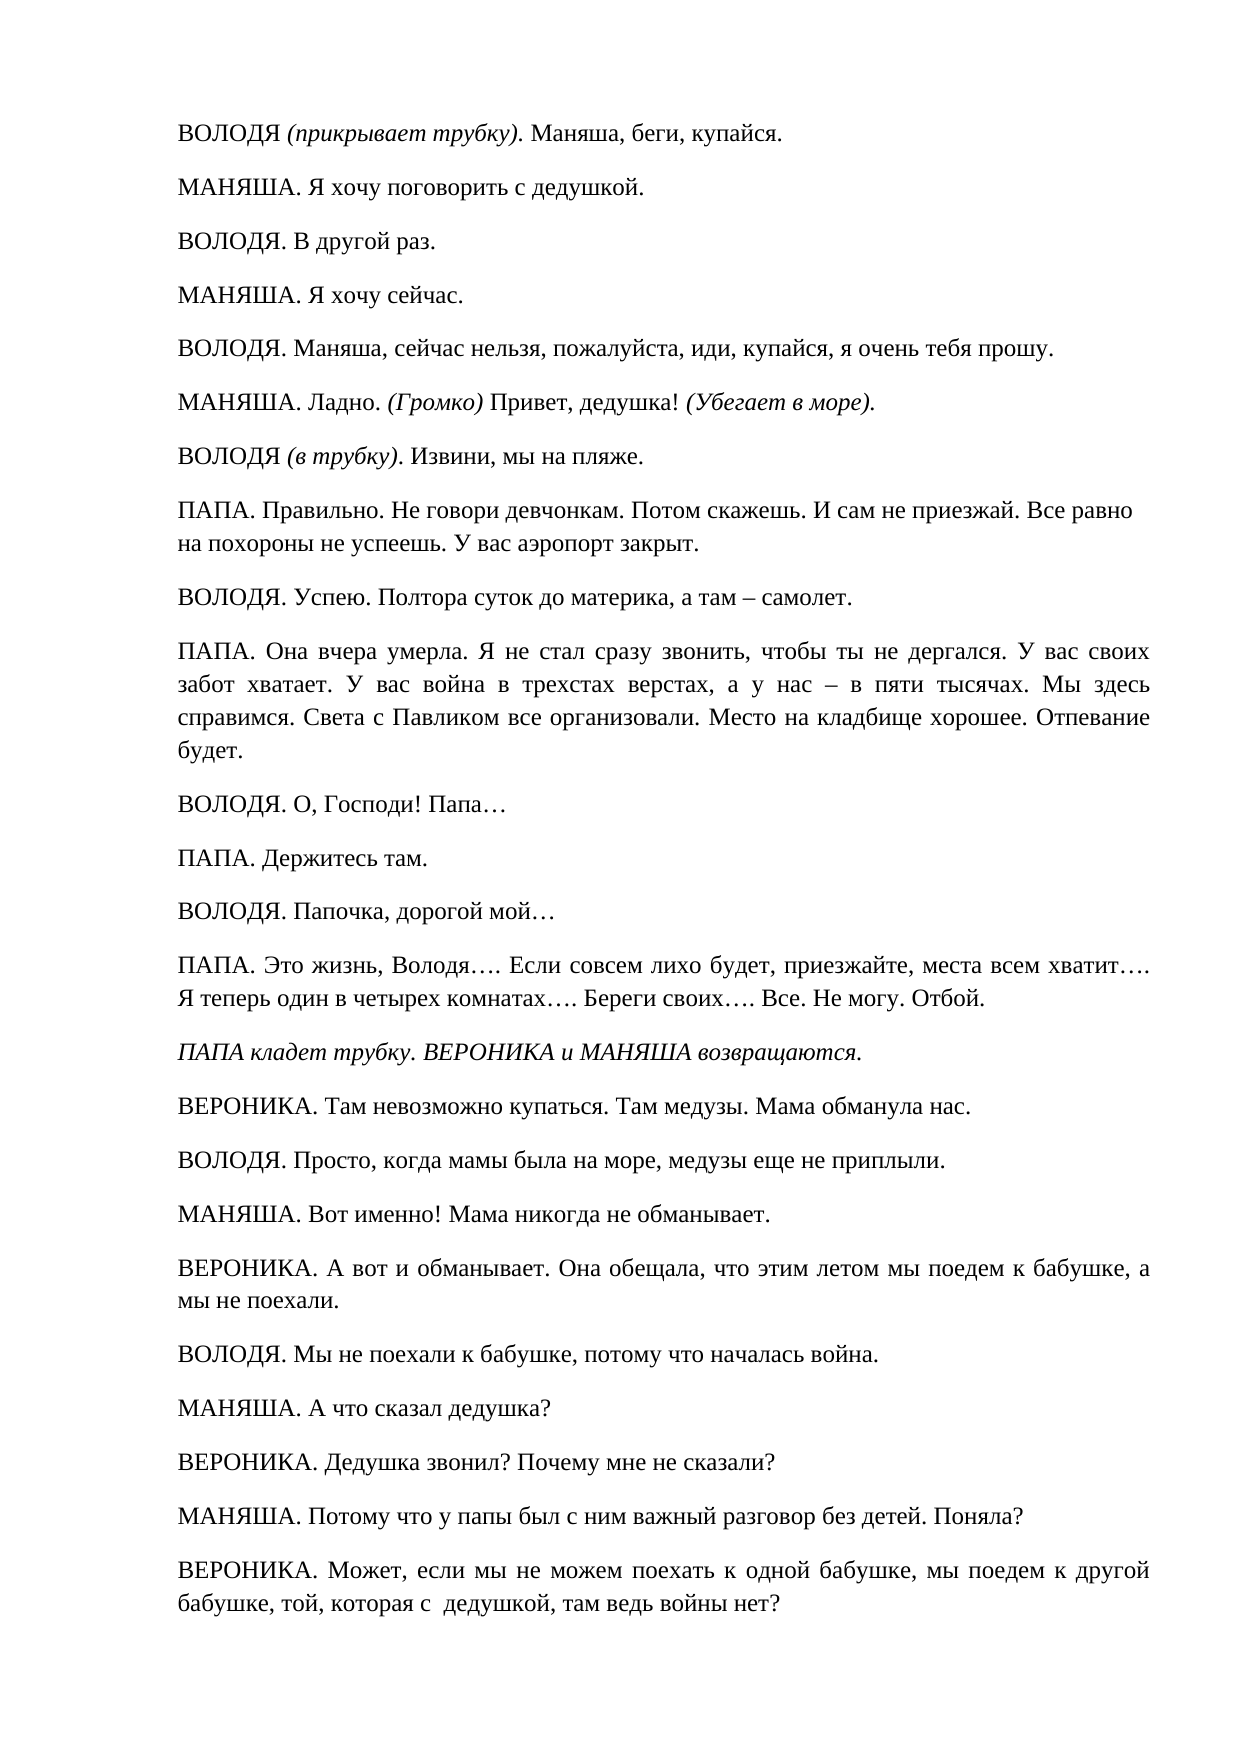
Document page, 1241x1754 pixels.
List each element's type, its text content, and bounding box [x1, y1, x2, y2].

text МАНЯША. Я хочу сейчас. [177, 280, 1152, 308]
text ВЕРОНИКА. А вот и обманывает. Она обещала, что этим летом мы поедем к бабушке, а мы не поехали. [177, 1253, 1152, 1314]
text ПАПА. Она вчера умерла. Я не стал сразу звонить, чтобы ты не дергался. У вас своих забот хватает. У вас война в трехстах верстах, а у нас – в пяти тысячах. Мы здесь справимся. Света с Павликом все организовали. Место на кладбище хорошее. Отпевание будет. [177, 636, 1152, 764]
text ВОЛОДЯ (прикрывает трубку). Маняша, беги, купайся. [177, 118, 1152, 147]
text ВОЛОДЯ. Успею. Полтора суток до материка, а там – самолет. [177, 582, 1152, 611]
text ПАПА. Это жизнь, Володя…. Если совсем лихо будет, приезжайте, места всем хватит…. Я теперь один в четырех комнатах…. Береги своих…. Все. Не могу. Отбой. [177, 950, 1152, 1012]
text ВЕРОНИКА. Может, если мы не можем поехать к одной бабушке, мы поедем к другой бабушке, той, которая с дедушкой, там ведь войны нет? [177, 1555, 1152, 1617]
text ПАПА. Правильно. Не говори девчонкам. Потом скажешь. И сам не приезжай. Все равно на похороны не успеешь. У вас аэропорт закрыт. [177, 495, 1152, 557]
text ВОЛОДЯ. Просто, когда мамы была на море, медузы еще не приплыли. [177, 1145, 1152, 1174]
text ВОЛОДЯ. В другой раз. [177, 226, 1152, 254]
text ВОЛОДЯ. Маняша, сейчас нельзя, пожалуйста, иди, купайся, я очень тебя прошу. [177, 333, 1152, 362]
text ПАПА. Держитесь там. [177, 843, 1152, 871]
text ВОЛОДЯ. О, Господи! Папа… [177, 789, 1152, 817]
text МАНЯША. Вот именно! Мама никогда не обманывает. [177, 1199, 1152, 1227]
text ВОЛОДЯ. Папочка, дорогой мой… [177, 896, 1152, 925]
text ВЕРОНИКА. Дедушка звонил? Почему мне не сказали? [177, 1447, 1152, 1476]
text МАНЯША. Потому что у папы был с ним важный разговор без детей. Поняла? [177, 1501, 1152, 1530]
text ВОЛОДЯ. Мы не поехали к бабушке, потому что началась война. [177, 1339, 1152, 1368]
text ВЕРОНИКА. Там невозможно купаться. Там медузы. Мама обманула нас. [177, 1091, 1152, 1120]
text ПАПА кладет трубку. ВЕРОНИКА и МАНЯША возвращаются. [177, 1037, 1152, 1066]
text МАНЯША. Ладно. (Громко) Привет, дедушка! (Убегает в море). [177, 387, 1152, 416]
text ВОЛОДЯ (в трубку). Извини, мы на пляже. [177, 441, 1152, 470]
text МАНЯША. Я хочу поговорить с дедушкой. [177, 172, 1152, 201]
text МАНЯША. А что сказал дедушка? [177, 1393, 1152, 1422]
